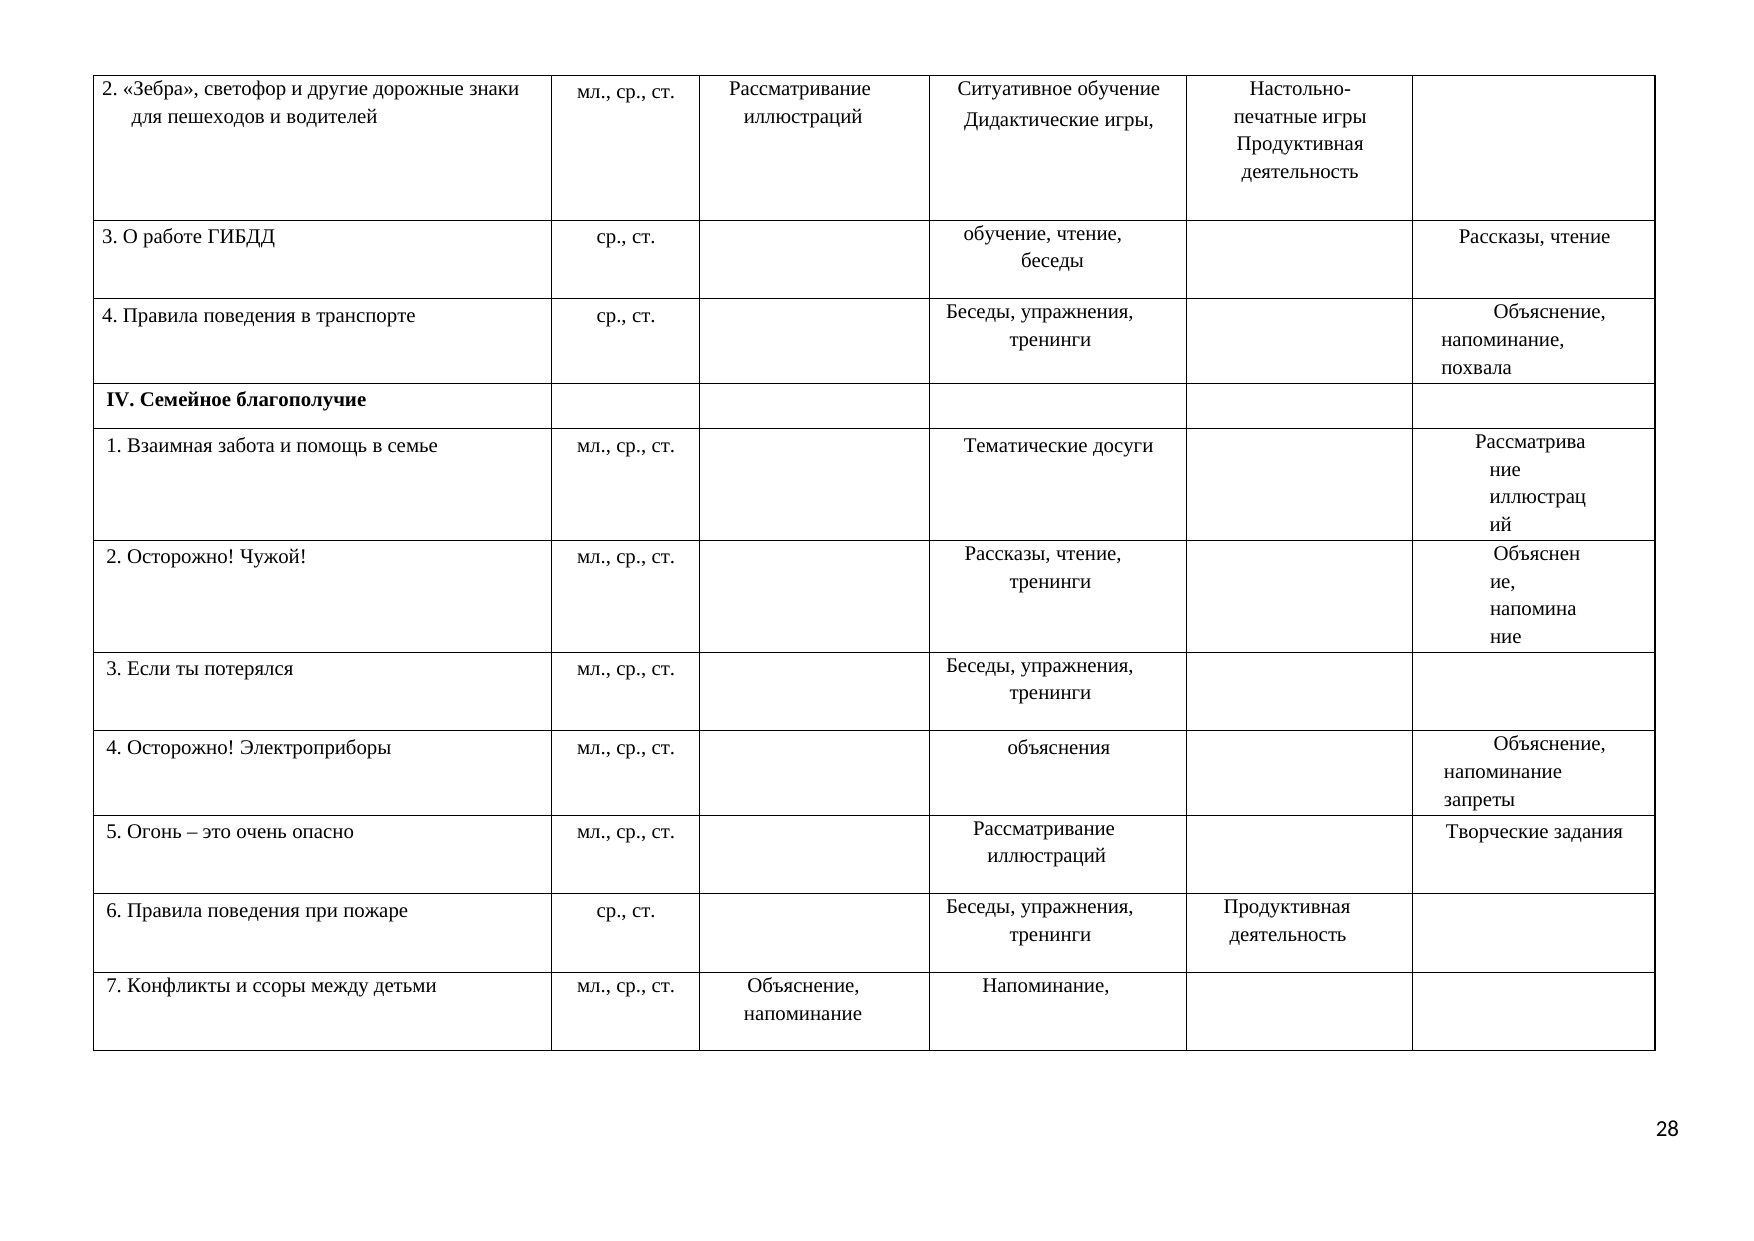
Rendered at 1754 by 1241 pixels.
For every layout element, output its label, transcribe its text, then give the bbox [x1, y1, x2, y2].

table_cell объяснения [930, 731, 1186, 814]
table_cell Тематические досуги [930, 429, 1186, 540]
table_cell [1413, 653, 1654, 730]
table_cell [700, 816, 929, 893]
table_cell [700, 429, 929, 540]
table_cell Объяснение, напоминание запреты [1413, 731, 1654, 814]
table_cell Рассматривание иллюстраций [1413, 429, 1654, 540]
table_cell [1187, 973, 1412, 1050]
table_cell Объяснение, напоминание [700, 973, 929, 1050]
table_cell [1413, 76, 1654, 220]
table_cell Объяснение, напоминание [1413, 541, 1654, 652]
table_cell мл., ср., ст. [552, 429, 699, 540]
table_cell [700, 299, 929, 382]
table_cell Беседы, упражнения, тренинги [930, 299, 1186, 382]
table_cell мл., ср., ст. [552, 731, 699, 814]
table_cell 2. «Зебра», светофор и другие дорожные знаки для пешеходов и водителей [94, 76, 551, 220]
table_cell [1187, 384, 1412, 428]
table_cell IV. Семейное благополучие [94, 384, 551, 428]
table_cell Беседы, упражнения, тренинги [930, 653, 1186, 730]
table_cell 5. Огонь – это очень опасно [94, 816, 551, 893]
table_cell [1187, 429, 1412, 540]
table_cell [700, 894, 929, 972]
table_cell 7. Конфликты и ссоры между детьми [94, 973, 551, 1050]
table_cell Продуктивная деятельность [1187, 894, 1412, 972]
table_cell [552, 384, 699, 428]
table_cell Напоминание, [930, 973, 1186, 1050]
table_cell [930, 384, 1186, 428]
table_cell 6. Правила поведения при пожаре [94, 894, 551, 972]
table_cell 2. Осторожно! Чужой! [94, 541, 551, 652]
table_cell [700, 541, 929, 652]
table_cell ср., ст. [552, 221, 699, 298]
table_cell Беседы, упражнения, тренинги [930, 894, 1186, 972]
table_cell Настольно- печатные игры Продуктивная деятельность [1187, 76, 1412, 220]
table_cell Объяснение, напоминание, похвала [1413, 299, 1654, 382]
table_cell [700, 384, 929, 428]
table_cell обучение, чтение, беседы [930, 221, 1186, 298]
table_cell [700, 653, 929, 730]
table_cell [700, 731, 929, 814]
table_cell ср., ст. [552, 299, 699, 382]
table_cell [1187, 816, 1412, 893]
table_cell ср., ст. [552, 894, 699, 972]
table_cell [1187, 299, 1412, 382]
table_cell [1413, 384, 1654, 428]
table_cell [1187, 541, 1412, 652]
table_cell мл., ср., ст. [552, 541, 699, 652]
table_cell 1. Взаимная забота и помощь в семье [94, 429, 551, 540]
table_cell Ситуативное обучение Дидактические игры, [930, 76, 1186, 220]
table_cell [1187, 221, 1412, 298]
table_cell мл., ср., ст. [552, 653, 699, 730]
table_cell Рассматривание иллюстраций [930, 816, 1186, 893]
table_cell Рассказы, чтение [1413, 221, 1654, 298]
table_cell 3. О работе ГИБДД [94, 221, 551, 298]
table_cell мл., ср., ст. [552, 76, 699, 220]
table_cell Творческие задания [1413, 816, 1654, 893]
table_cell мл., ср., ст. [552, 816, 699, 893]
table_cell [1187, 653, 1412, 730]
table_cell Рассматривание иллюстраций [700, 76, 929, 220]
table_cell Рассказы, чтение, тренинги [930, 541, 1186, 652]
table_cell мл., ср., ст. [552, 973, 699, 1050]
table_cell [1413, 894, 1654, 972]
table_cell 4. Осторожно! Электроприборы [94, 731, 551, 814]
table_cell [1413, 973, 1654, 1050]
table_cell [700, 221, 929, 298]
table_cell 4. Правила поведения в транспорте [94, 299, 551, 382]
table_cell 3. Если ты потерялся [94, 653, 551, 730]
table_cell [1187, 731, 1412, 814]
